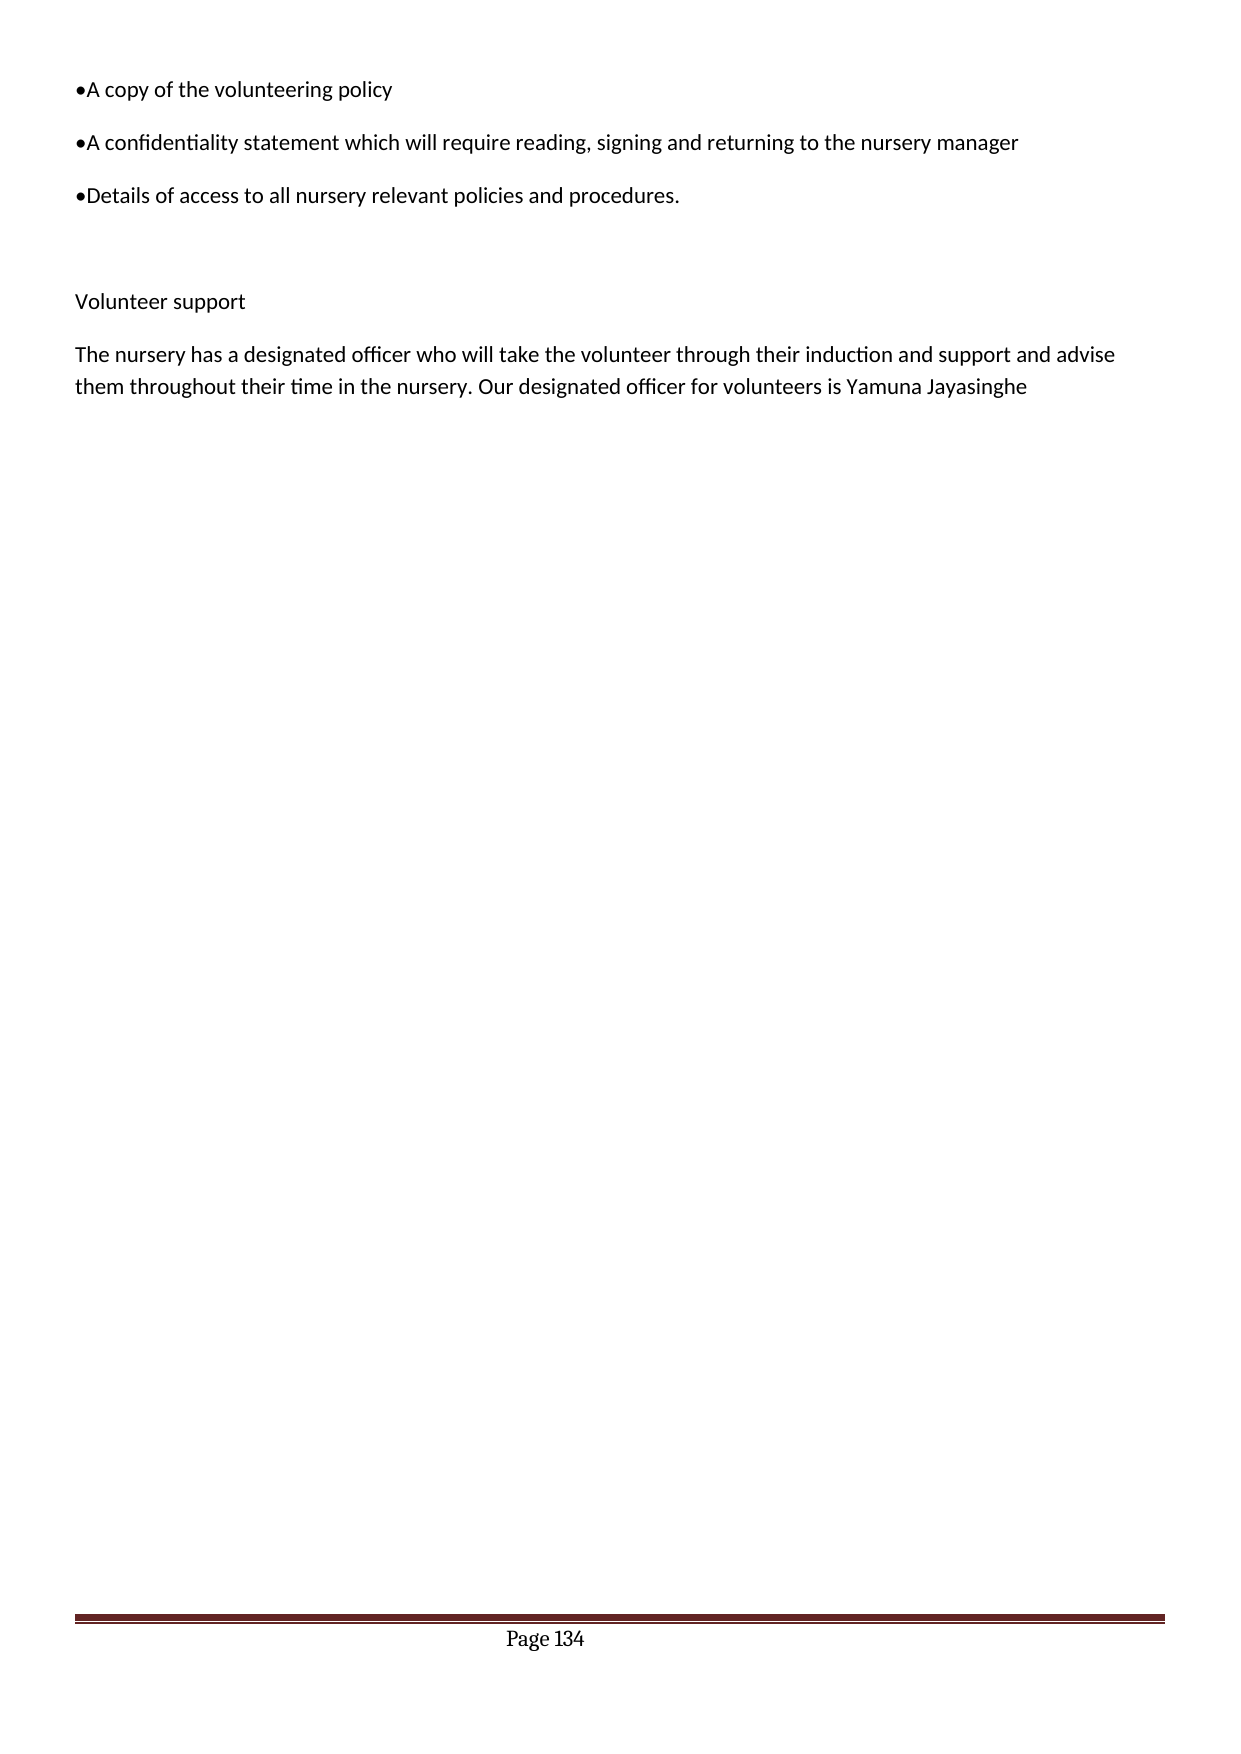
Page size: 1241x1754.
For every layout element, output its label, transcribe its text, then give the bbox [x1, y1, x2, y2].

text Volunteer support [75, 287, 1165, 315]
text •Details of access to all nursery relevant policies and procedures. [75, 181, 1165, 209]
text •A copy of the volunteering policy [75, 75, 1165, 103]
text •A confidentiality statement which will require reading, signing and returning to the nursery manager [75, 128, 1165, 156]
text The nursery has a designated officer who will take the volunteer through their induction and support and advise them throughout their time in the nursery. Our designated officer for volunteers is Yamuna Jayasinghe [75, 340, 1165, 400]
